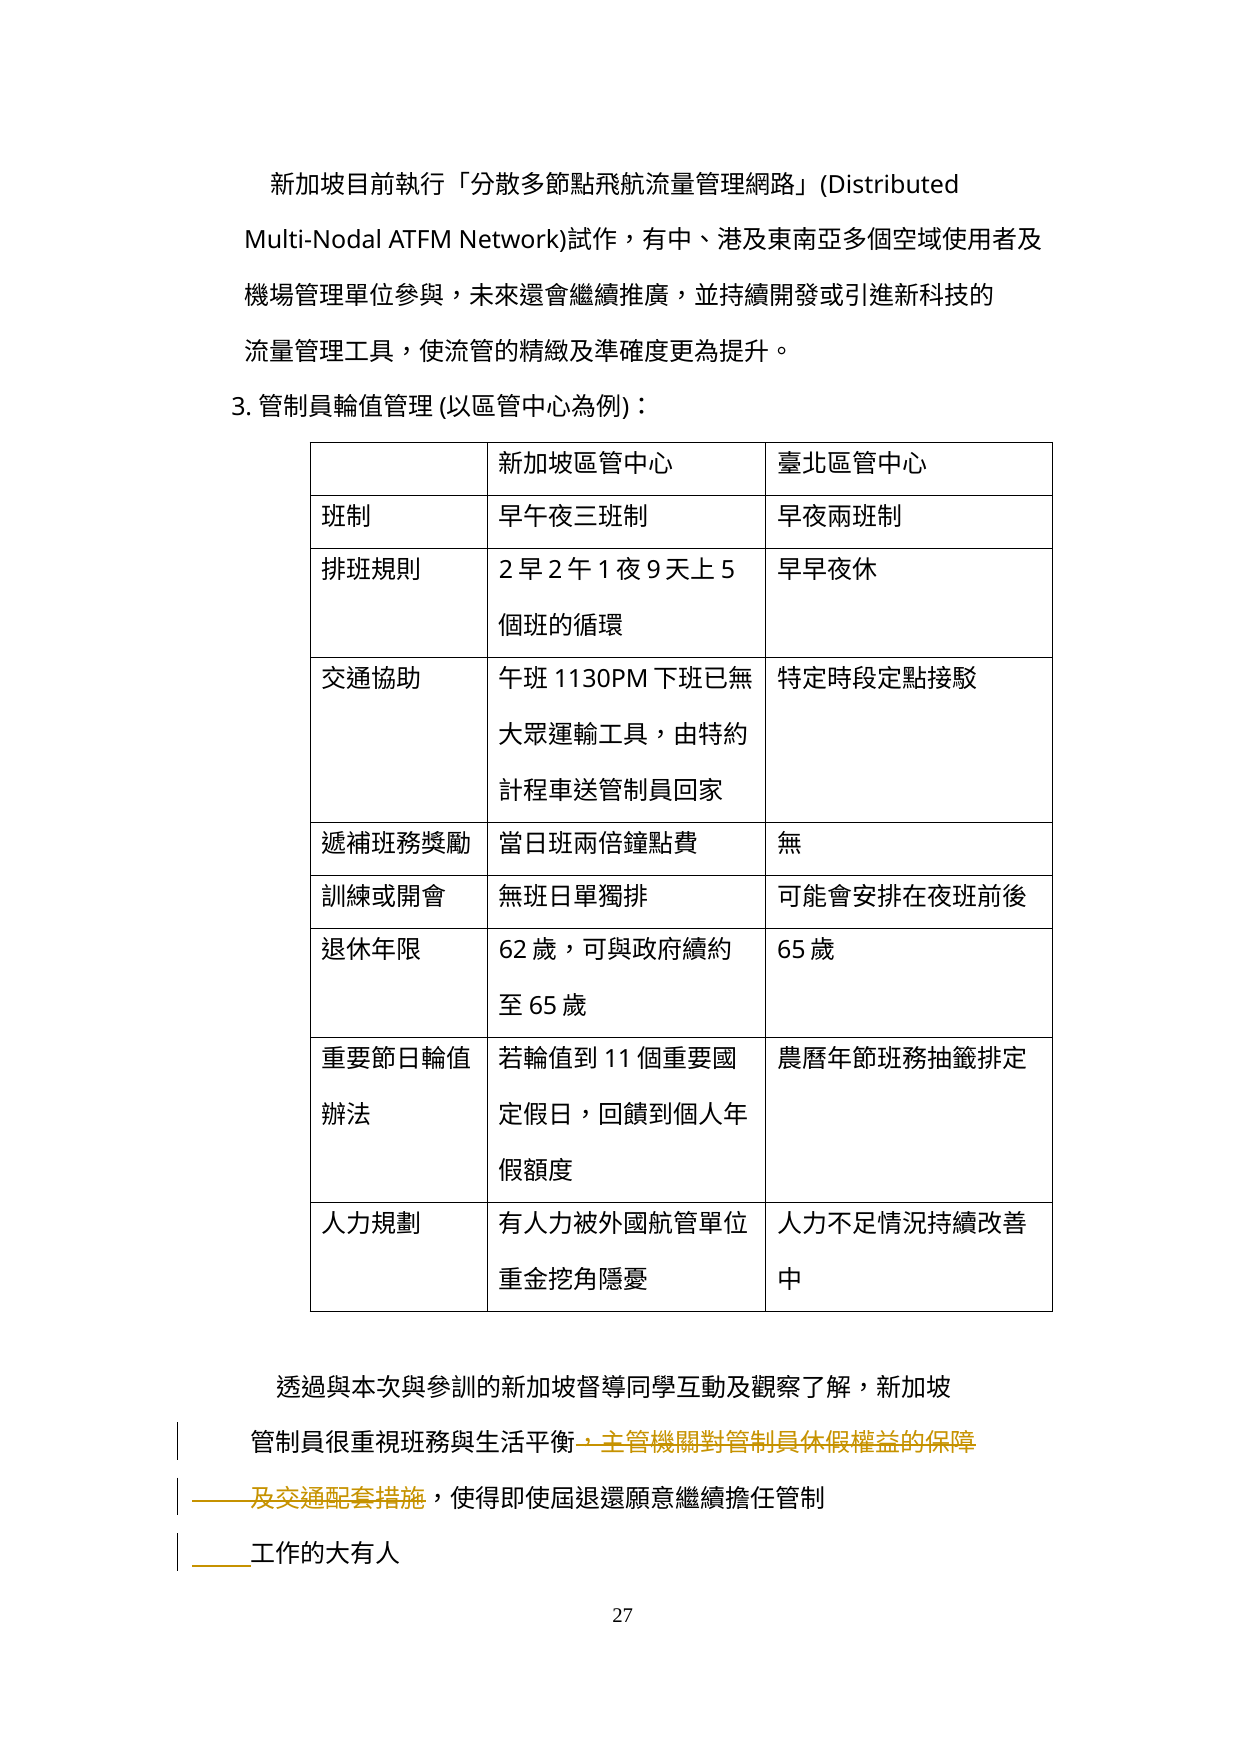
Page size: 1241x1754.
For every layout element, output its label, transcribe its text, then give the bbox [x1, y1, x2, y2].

text 透過與本次與參訓的新加坡督導同學互動及觀察了解，新加坡 [192, 1366, 1053, 1404]
table_cell 早夜兩班制 [766, 496, 1052, 547]
table_cell 交通協助 [311, 658, 487, 822]
table_cell 訓練或開會 [311, 876, 487, 927]
table_header 臺北區管中心 [766, 443, 1052, 495]
table_header [311, 443, 487, 495]
table_cell 無 [766, 823, 1052, 875]
table_cell 午班1130PM下班已無大眾運輸工具，由特約計程車送管制員回家 [488, 658, 765, 822]
table_cell 遞補班務獎勵 [311, 823, 487, 875]
table_header 新加坡區管中心 [488, 443, 765, 495]
table_cell 退休年限 [311, 929, 487, 1037]
text 工作的大有人 [192, 1533, 1053, 1571]
table_cell 65歲 [766, 929, 1052, 1037]
table_cell 農曆年節班務抽籤排定 [766, 1038, 1052, 1202]
table_cell 人力規劃 [311, 1203, 487, 1311]
table_cell 可能會安排在夜班前後 [766, 876, 1052, 927]
text 3. 管制員輪值管理 (以區管中心為例)： [192, 386, 1053, 424]
table_cell 若輪值到11個重要國定假日，回饋到個人年假額度 [488, 1038, 765, 1202]
table_cell 班制 [311, 496, 487, 547]
table_cell 早早夜休 [766, 549, 1052, 657]
text ，使得即使屆退還願意繼續擔任管制 [192, 1478, 1053, 1515]
table_cell 人力不足情況持續改善中 [766, 1203, 1052, 1311]
table_cell 2早2午1夜9天上5個班的循環 [488, 549, 765, 657]
table_cell 62歲，可與政府續約至65歲 [488, 929, 765, 1037]
text Multi-Nodal ATFM Network)試作，有中、港及東南亞多個空域使用者及 [192, 219, 1053, 257]
table_cell 當日班兩倍鐘點費 [488, 823, 765, 875]
text 新加坡目前執行「分散多節點飛航流量管理網路」(Distributed [192, 164, 1053, 201]
table_cell 特定時段定點接駁 [766, 658, 1052, 822]
table_cell 重要節日輪值辦法 [311, 1038, 487, 1202]
text 管制員很重視班務與生活平衡 [192, 1422, 1053, 1459]
table_cell 早午夜三班制 [488, 496, 765, 547]
table_cell 無班日單獨排 [488, 876, 765, 927]
text 流量管理工具，使流管的精緻及準確度更為提升。 [192, 331, 1053, 368]
text 機場管理單位參與，未來還會繼續推廣，並持續開發或引進新科技的 [192, 275, 1053, 312]
table_cell 有人力被外國航管單位重金挖角隱憂 [488, 1203, 765, 1311]
table_cell 排班規則 [311, 549, 487, 657]
